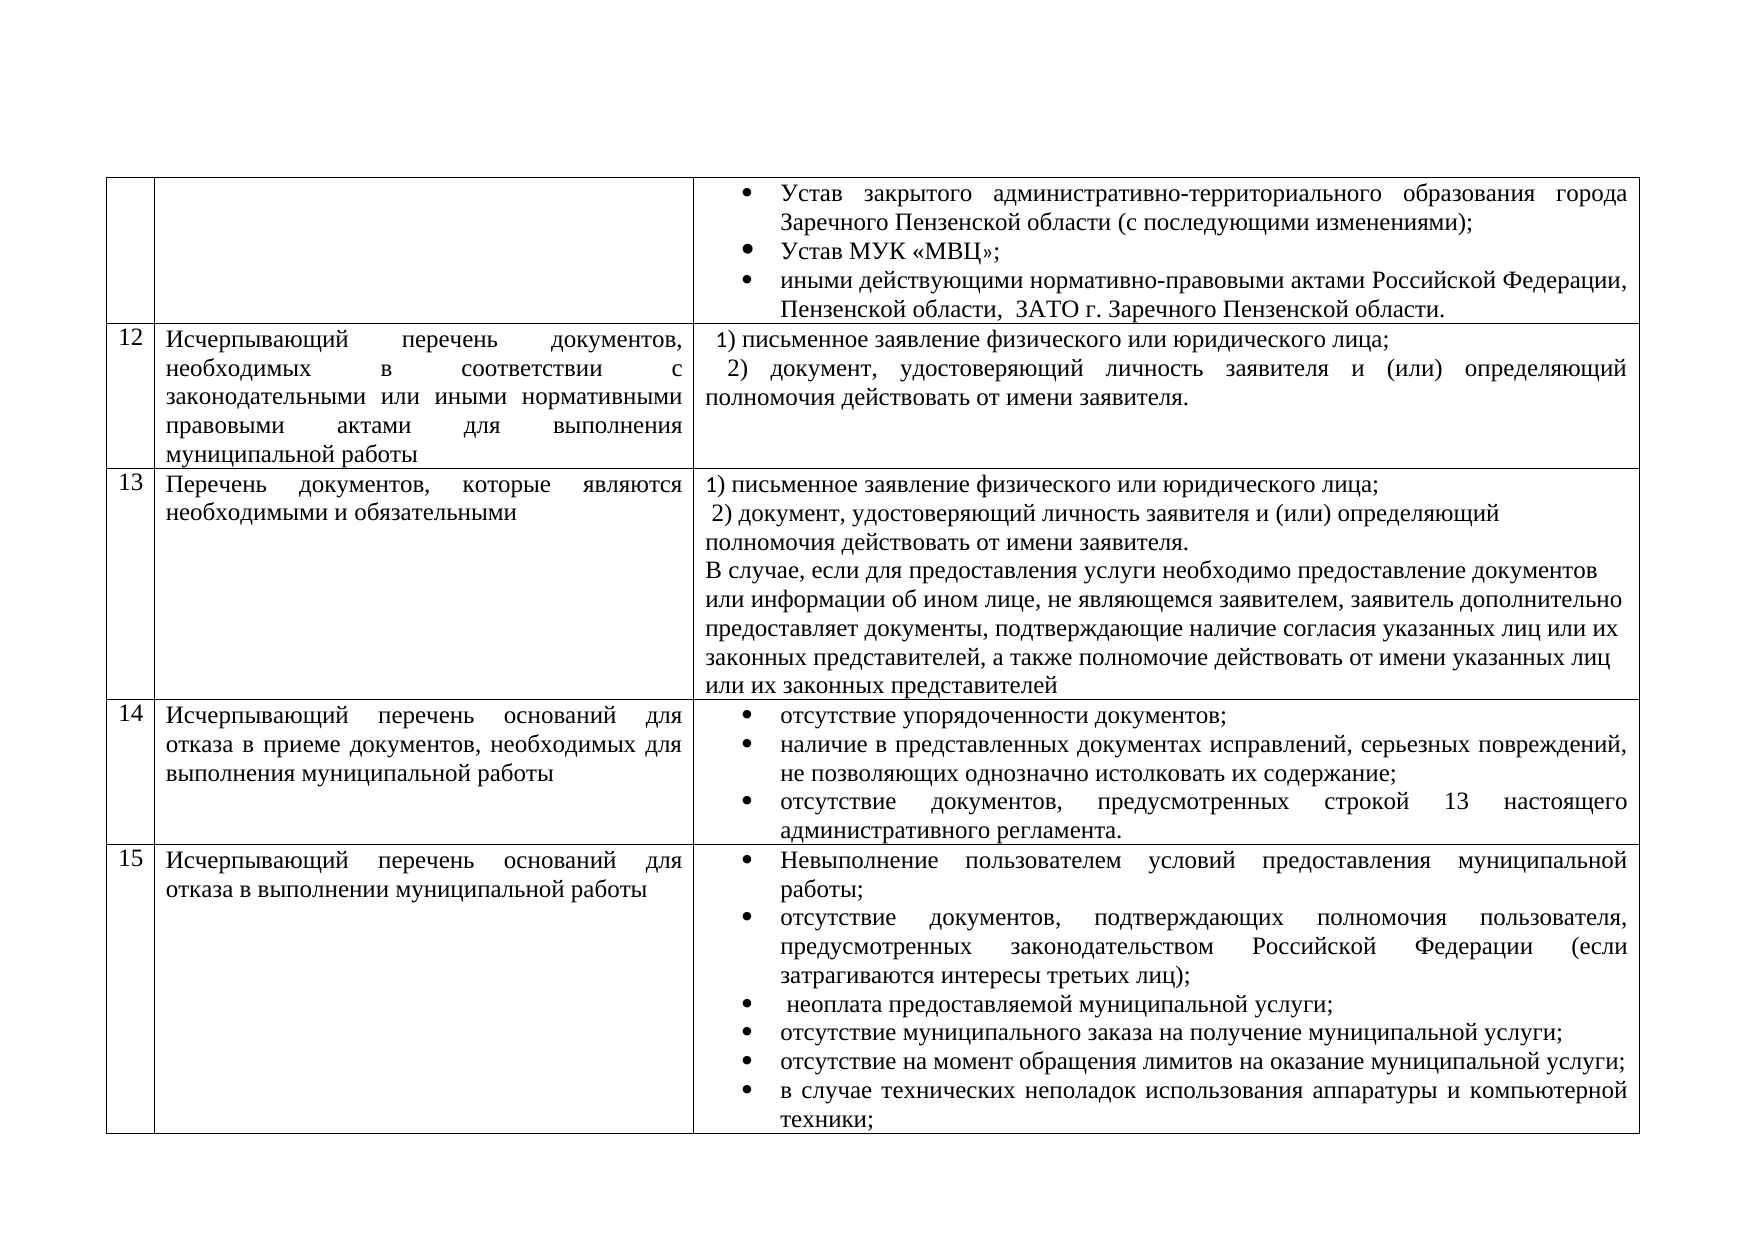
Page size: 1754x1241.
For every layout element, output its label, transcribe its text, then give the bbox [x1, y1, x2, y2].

table_cell Исчерпывающий перечень документов, необходимых в соответствии с законодательными или иными нормативными правовыми актами для выполнения муниципальной работы [155, 324, 693, 468]
table_cell 13 [107, 469, 154, 699]
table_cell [694, 178, 1639, 323]
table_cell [155, 178, 693, 323]
table_cell 15 [107, 845, 154, 1132]
table_cell отсутствие упорядоченности документов; наличие в представленных документах исправлений, серьезных повреждений, не позволяющих однозначно истолковать их содержание; отсутствие документов, предусмотренных строкой 13 настоящего административного регламента. [694, 700, 1639, 844]
table_cell 12 [107, 324, 154, 468]
table_cell 1) письменное заявление физического или юридического лица; 2) документ, удостоверяющий личность заявителя и (или) определяющий полномочия действовать от имени заявителя. [694, 324, 1639, 468]
table_cell Перечень документов, которые являются необходимыми и обязательными [155, 469, 693, 699]
table_cell Исчерпывающий перечень оснований для отказа в приеме документов, необходимых для выполнения муниципальной работы [155, 700, 693, 844]
table_cell 14 [107, 700, 154, 844]
table_cell 1) письменное заявление физического или юридического лица; 2) документ, удостоверяющий личность заявителя и (или) определяющий полномочия действовать от имени заявителя. В случае, если для предоставления услуги необходимо предоставление документов или информации об ином лице, не являющемся заявителем, заявитель дополнительно предоставляет документы, подтверждающие наличие согласия указанных лиц или их законных представителей, а также полномочие действовать от имени указанных лиц или их законных представителей [694, 469, 1639, 699]
table_cell 11 [107, 178, 154, 323]
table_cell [694, 845, 1639, 1132]
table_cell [155, 845, 693, 1132]
